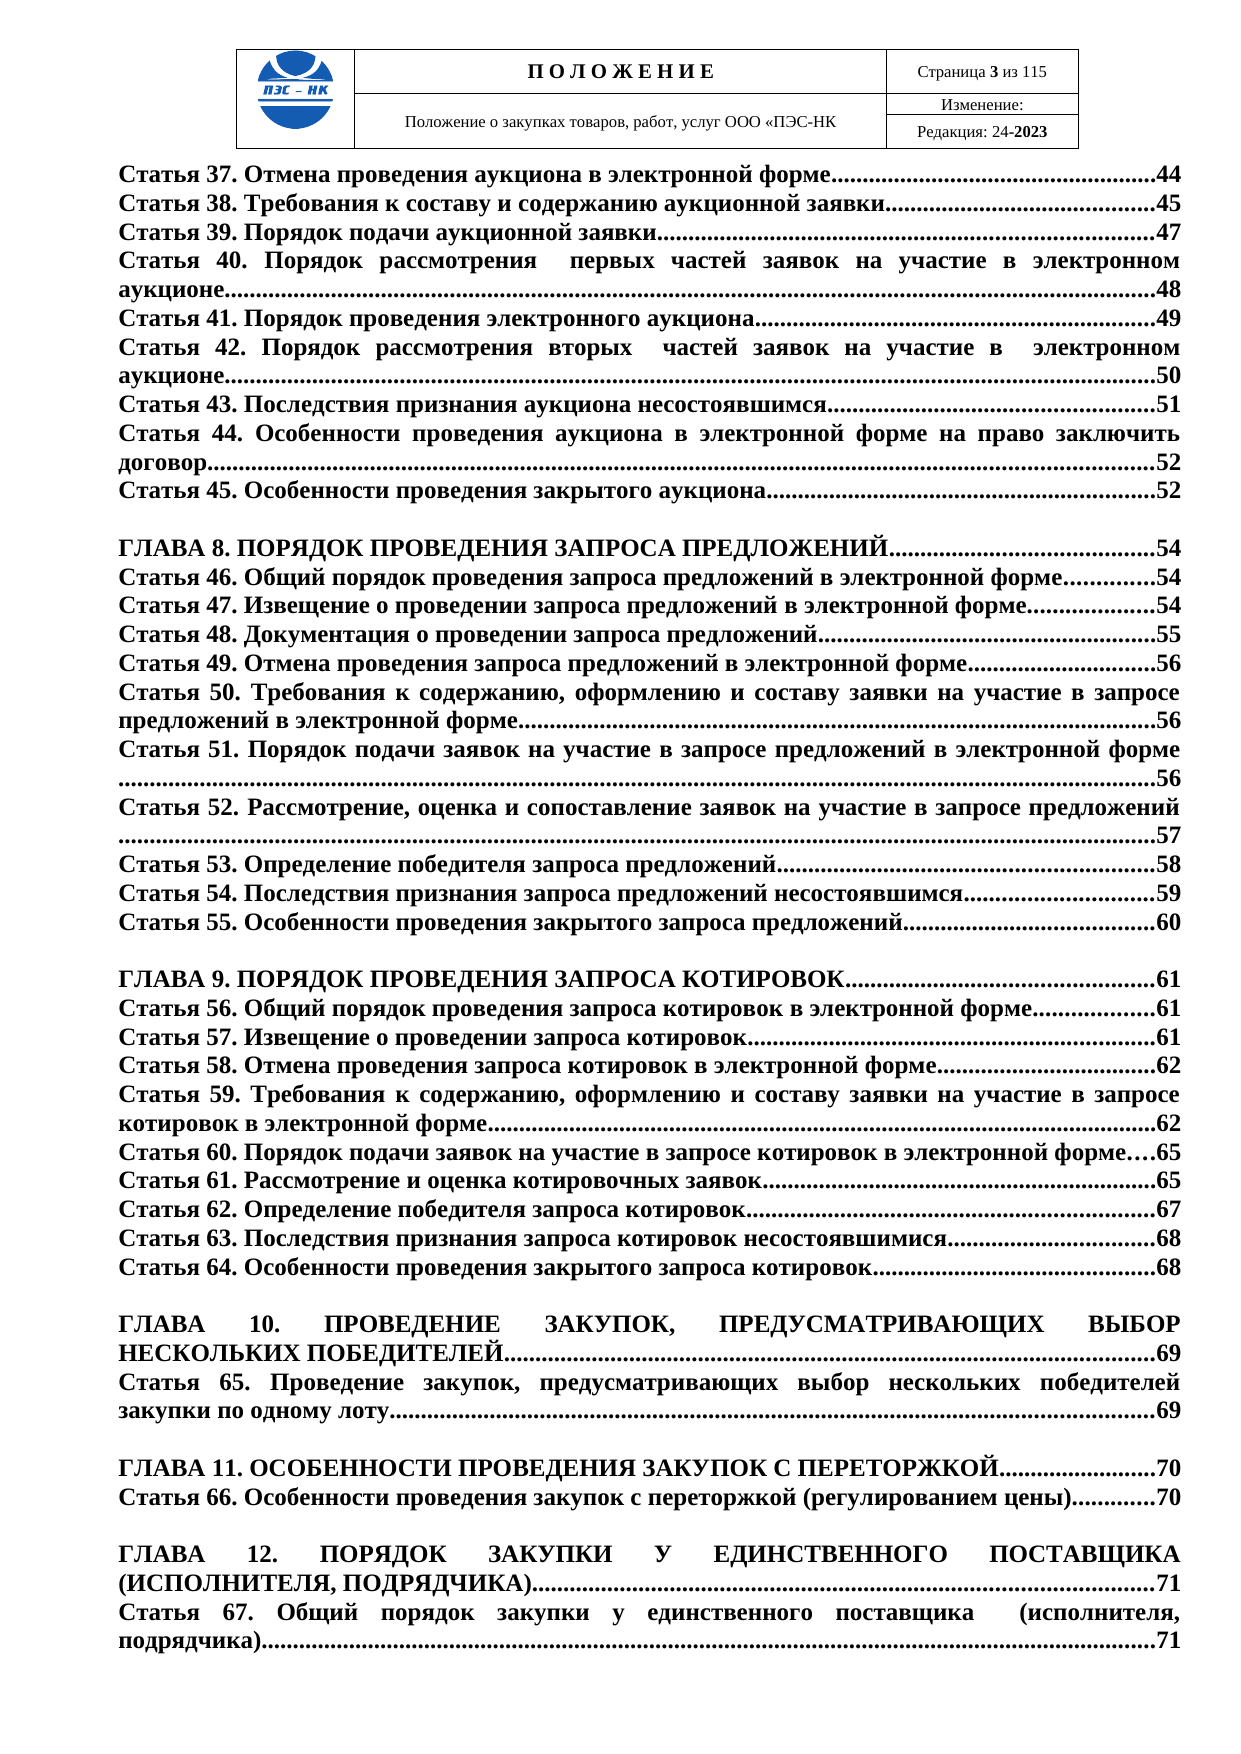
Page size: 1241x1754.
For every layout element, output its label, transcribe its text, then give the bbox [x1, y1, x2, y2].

text Статья 51. Порядок подачи заявок на участие в запросе предложений в электронной форме 56 [118, 734, 1181, 792]
text Статья 54. Последствия признания запроса предложений несостоявшимся 59 [118, 878, 1181, 907]
text Статья 48. Документация о проведении запроса предложений 55 [118, 619, 1181, 648]
text Статья 59. Требования к содержанию, оформлению и составу заявки на участие в запросе котировок в электронной форме 62 [118, 1079, 1181, 1137]
text ГЛАВА 10. ПРОВЕДЕНИЕ ЗАКУПОК, ПРЕДУСМАТРИВАЮЩИХ ВЫБОР НЕСКОЛЬКИХ ПОБЕДИТЕЛЕЙ 69 [118, 1309, 1181, 1367]
text Статья 56. Общий порядок проведения запроса котировок в электронной форме 61 [118, 993, 1181, 1022]
text Статья 39. Порядок подачи аукционной заявки 47 [118, 217, 1181, 245]
text Статья 63. Последствия признания запроса котировок несостоявшимися 68 [118, 1223, 1181, 1252]
text Статья 38. Требования к составу и содержанию аукционной заявки 45 [118, 188, 1181, 217]
text Статья 46. Общий порядок проведения запроса предложений в электронной форме 54 [118, 562, 1181, 590]
text Статья 64. Особенности проведения закрытого запроса котировок 68 [118, 1252, 1181, 1280]
text Статья 55. Особенности проведения закрытого запроса предложений 60 [118, 907, 1181, 935]
text ГЛАВА 12. ПОРЯДОК ЗАКУПКИ У ЕДИНСТВЕННОГО ПОСТАВЩИКА (ИСПОЛНИТЕЛЯ, ПОДРЯДЧИКА) 71 [118, 1539, 1181, 1597]
text Статья 40. Порядок рассмотрения первых частей заявок на участие в электронном аукционе 48 [118, 245, 1181, 303]
text Статья 53. Определение победителя запроса предложений 58 [118, 849, 1181, 878]
text Статья 49. Отмена проведения запроса предложений в электронной форме 56 [118, 648, 1181, 677]
text Статья 41. Порядок проведения электронного аукциона 49 [118, 303, 1181, 332]
text Статья 37. Отмена проведения аукциона в электронной форме 44 [118, 159, 1181, 188]
text Статья 67. Общий порядок закупки у единственного поставщика (исполнителя, подрядчика) 71 [118, 1597, 1181, 1654]
text Статья 58. Отмена проведения запроса котировок в электронной форме 62 [118, 1050, 1181, 1079]
text Статья 52. Рассмотрение, оценка и сопоставление заявок на участие в запросе предложений 57 [118, 792, 1181, 849]
text Статья 57. Извещение о проведении запроса котировок 61 [118, 1022, 1181, 1050]
text Статья 66. Особенности проведения закупок с переторжкой (регулированием цены) 70 [118, 1482, 1181, 1510]
text Статья 43. Последствия признания аукциона несостоявшимся 51 [118, 389, 1181, 418]
text ГЛАВА 8. ПОРЯДОК ПРОВЕДЕНИЯ ЗАПРОСА ПРЕДЛОЖЕНИЙ 54 [118, 533, 1181, 562]
text Статья 61. Рассмотрение и оценка котировочных заявок 65 [118, 1165, 1181, 1194]
text ГЛАВА 9. ПОРЯДОК ПРОВЕДЕНИЯ ЗАПРОСА КОТИРОВОК 61 [118, 964, 1181, 993]
text Статья 45. Особенности проведения закрытого аукциона 52 [118, 475, 1181, 504]
text Статья 62. Определение победителя запроса котировок 67 [118, 1194, 1181, 1223]
text Статья 47. Извещение о проведении запроса предложений в электронной форме 54 [118, 590, 1181, 619]
text Статья 44. Особенности проведения аукциона в электронной форме на право заключить договор 52 [118, 418, 1181, 475]
text Статья 50. Требования к содержанию, оформлению и составу заявки на участие в запросе предложений в электронной форме 56 [118, 677, 1181, 734]
picture [257, 49, 334, 130]
text Статья 42. Порядок рассмотрения вторых частей заявок на участие в электронном аукционе 50 [118, 332, 1181, 389]
text Статья 60. Порядок подачи заявок на участие в запросе котировок в электронной форме 65 [118, 1137, 1181, 1165]
text ГЛАВА 11. ОСОБЕННОСТИ ПРОВЕДЕНИЯ ЗАКУПОК С ПЕРЕТОРЖКОЙ 70 [118, 1453, 1181, 1482]
text Статья 65. Проведение закупок, предусматривающих выбор нескольких победителей закупки по одному лоту 69 [118, 1367, 1181, 1424]
